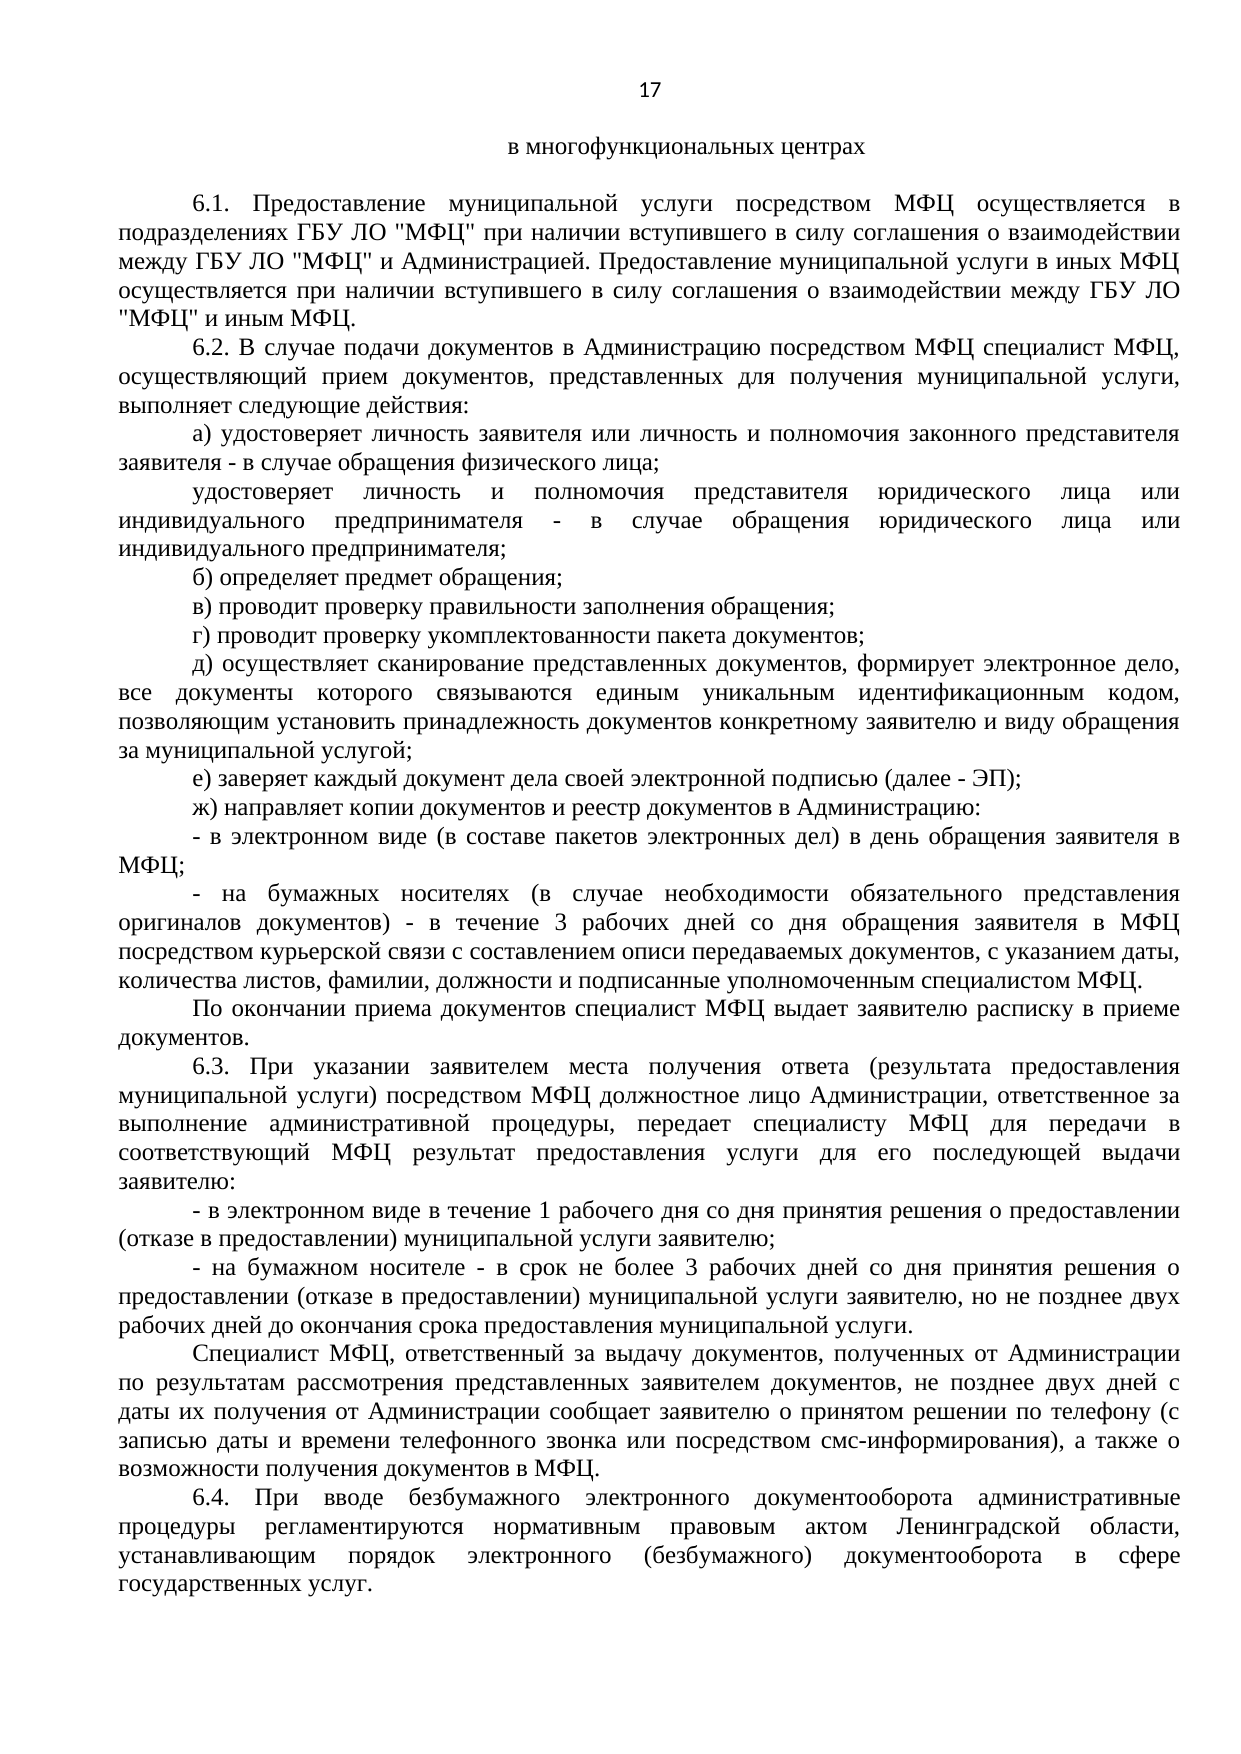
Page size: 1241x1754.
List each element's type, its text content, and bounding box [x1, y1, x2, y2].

text в) проводит проверку правильности заполнения обращения; [118, 591, 1181, 620]
text По окончании приема документов специалист МФЦ выдает заявителю расписку в приеме документов. [118, 993, 1181, 1051]
text б) определяет предмет обращения; [118, 562, 1181, 591]
text в многофункциональных центрах [118, 131, 1181, 160]
text ж) направляет копии документов и реестр документов в Администрацию: [118, 792, 1181, 821]
text 6.3. При указании заявителем места получения ответа (результата предоставления муниципальной услуги) посредством МФЦ должностное лицо Администрации, ответственное за выполнение административной процедуры, передает специалисту МФЦ для передачи в соответствующий МФЦ результат предоставления услуги для его последующей выдачи заявителю: [118, 1051, 1181, 1195]
text 6.4. При вводе безбумажного электронного документооборота административные процедуры регламентируются нормативным правовым актом Ленинградской области, устанавливающим порядок электронного (безбумажного) документооборота в сфере государственных услуг. [118, 1482, 1181, 1597]
text а) удостоверяет личность заявителя или личность и полномочия законного представителя заявителя - в случае обращения физического лица; [118, 418, 1181, 476]
text г) проводит проверку укомплектованности пакета документов; [118, 620, 1181, 648]
text Специалист МФЦ, ответственный за выдачу документов, полученных от Администрации по результатам рассмотрения представленных заявителем документов, не позднее двух дней с даты их получения от Администрации сообщает заявителю о принятом решении по телефону (с записью даты и времени телефонного звонка или посредством смс-информирования), а также о возможности получения документов в МФЦ. [118, 1338, 1181, 1482]
text - на бумажном носителе - в срок не более 3 рабочих дней со дня принятия решения о предоставлении (отказе в предоставлении) муниципальной услуги заявителю, но не позднее двух рабочих дней до окончания срока предоставления муниципальной услуги. [118, 1252, 1181, 1338]
text - в электронном виде (в составе пакетов электронных дел) в день обращения заявителя в МФЦ; [118, 821, 1181, 878]
text 6.2. В случае подачи документов в Администрацию посредством МФЦ специалист МФЦ, осуществляющий прием документов, представленных для получения муниципальной услуги, выполняет следующие действия: [118, 332, 1181, 418]
text 6.1. Предоставление муниципальной услуги посредством МФЦ осуществляется в подразделениях ГБУ ЛО "МФЦ" при наличии вступившего в силу соглашения о взаимодействии между ГБУ ЛО "МФЦ" и Администрацией. Предоставление муниципальной услуги в иных МФЦ осуществляется при наличии вступившего в силу соглашения о взаимодействии между ГБУ ЛО "МФЦ" и иным МФЦ. [118, 188, 1181, 332]
text е) заверяет каждый документ дела своей электронной подписью (далее - ЭП); [118, 763, 1181, 792]
text - в электронном виде в течение 1 рабочего дня со дня принятия решения о предоставлении (отказе в предоставлении) муниципальной услуги заявителю; [118, 1195, 1181, 1252]
text удостоверяет личность и полномочия представителя юридического лица или индивидуального предпринимателя - в случае обращения юридического лица или индивидуального предпринимателя; [118, 476, 1181, 562]
text д) осуществляет сканирование представленных документов, формирует электронное дело, все документы которого связываются единым уникальным идентификационным кодом, позволяющим установить принадлежность документов конкретному заявителю и виду обращения за муниципальной услугой; [118, 648, 1181, 763]
text - на бумажных носителях (в случае необходимости обязательного представления оригиналов документов) - в течение 3 рабочих дней со дня обращения заявителя в МФЦ посредством курьерской связи с составлением описи передаваемых документов, с указанием даты, количества листов, фамилии, должности и подписанные уполномоченным специалистом МФЦ. [118, 878, 1181, 993]
